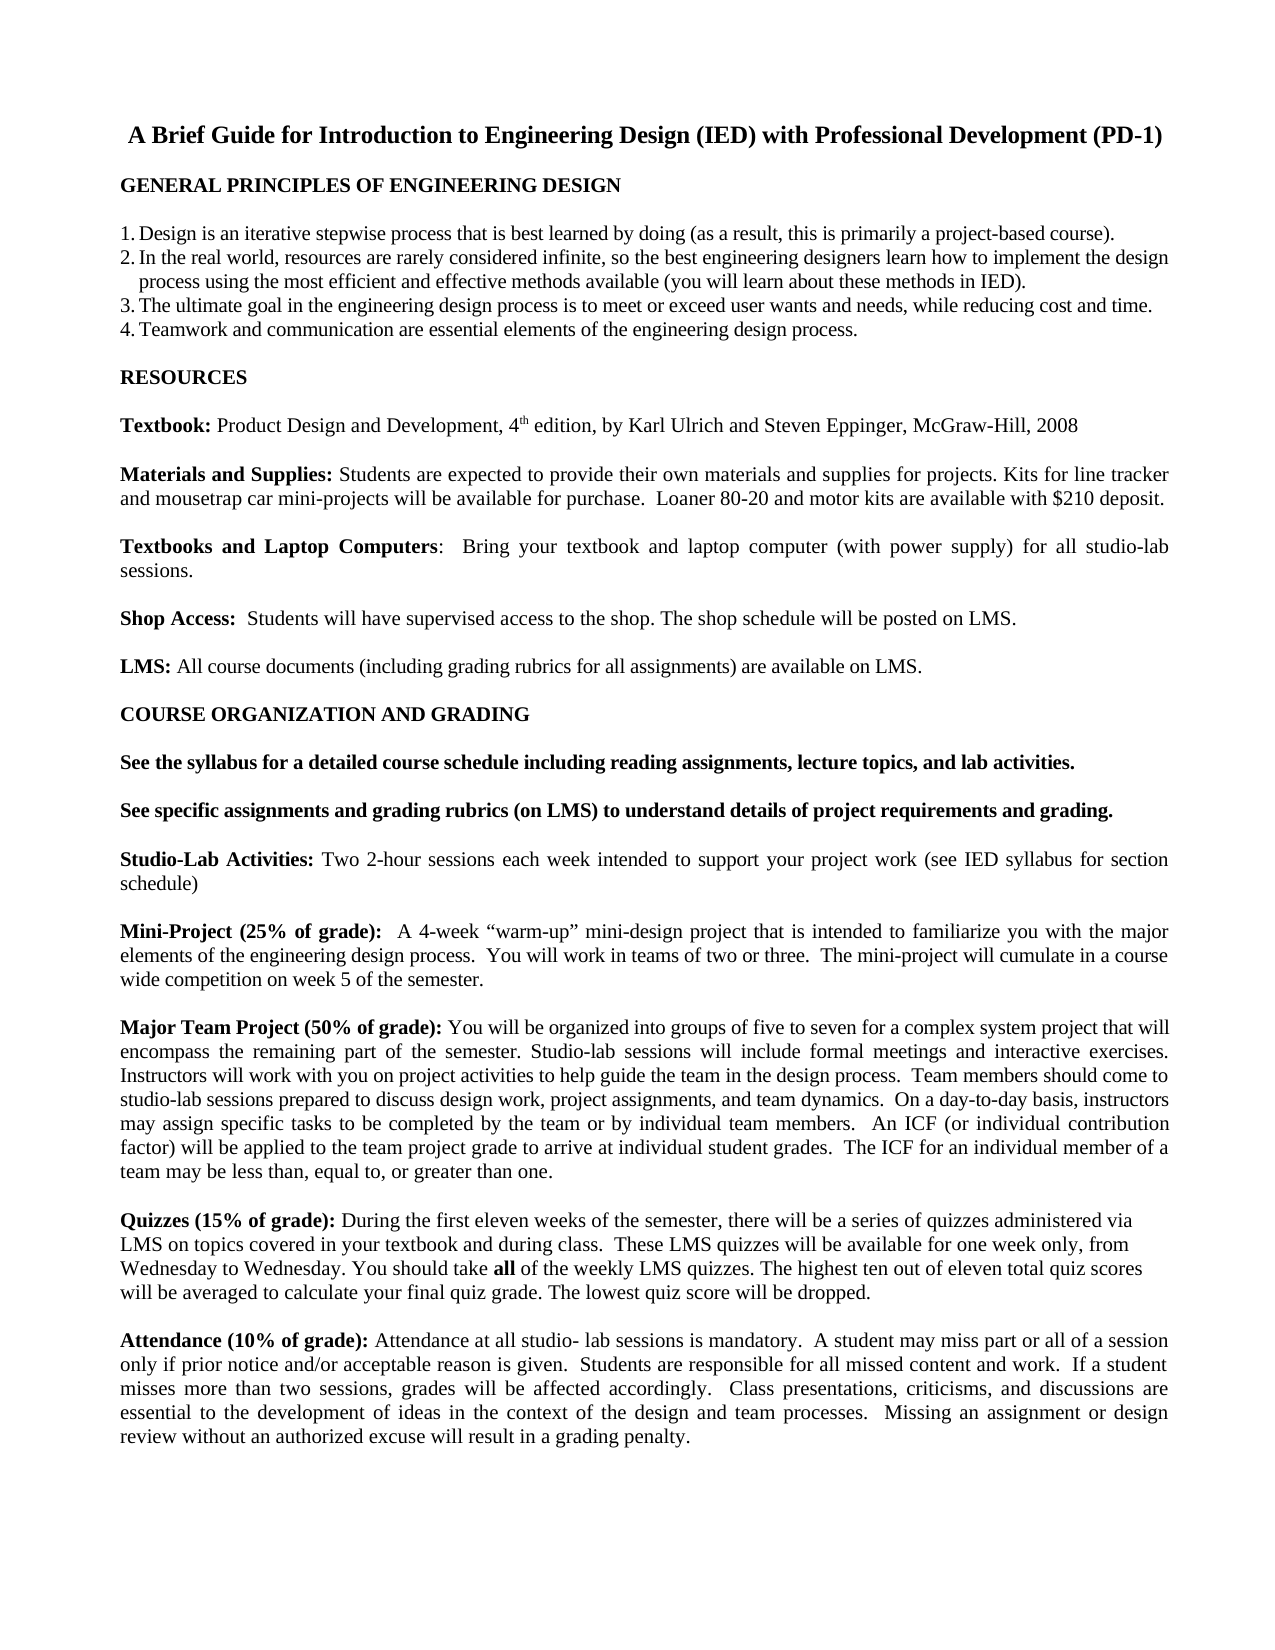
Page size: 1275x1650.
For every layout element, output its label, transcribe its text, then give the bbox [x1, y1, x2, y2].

text Materials and Supplies: Students are expected to provide their own materials and supplies for projects. Kits for line tracker and mousetrap car mini-projects will be available for purchase. Loaner 80-20 and motor kits are available with $210 deposit. [120, 462, 1170, 510]
list Design is an iterative stepwise process that is best learned by doing (as a result, this is primarily a project-based course). [120, 221, 1170, 245]
text Quizzes (15% of grade): During the first eleven weeks of the semester, there will be a series of quizzes administered via LMS on topics covered in your textbook and during class. These LMS quizzes will be available for one week only, from Wednesday to Wednesday. You should take all of the weekly LMS quizzes. The highest ten out of eleven total quiz scores will be averaged to calculate your final quiz grade. The lowest quiz score will be dropped. [120, 1207, 1170, 1304]
text Major Team Project (50% of grade): You will be organized into groups of five to seven for a complex system project that will encompass the remaining part of the semester. Studio-lab sessions will include formal meetings and interactive exercises. Instructors will work with you on project activities to help guide the team in the design process. Team members should come to studio-lab sessions prepared to discuss design work, project assignments, and team dynamics. On a day-to-day basis, instructors may assign specific tasks to be completed by the team or by individual team members. An ICF (or individual contribution factor) will be applied to the team project grade to arrive at individual student grades. The ICF for an individual member of a team may be less than, equal to, or greater than one. [120, 1015, 1170, 1183]
text RESOURCES [120, 365, 1170, 389]
text Studio-Lab Activities: Two 2-hour sessions each week intended to support your project work (see IED syllabus for section schedule) [120, 847, 1170, 895]
text COURSE ORGANIZATION AND GRADING [120, 702, 1170, 726]
text LMS: All course documents (including grading rubrics for all assignments) are available on LMS. [120, 654, 1170, 678]
text Textbooks and Laptop Computers: Bring your textbook and laptop computer (with power supply) for all studio-lab sessions. [120, 534, 1170, 582]
text See specific assignments and grading rubrics (on LMS) to understand details of project requirements and grading. [120, 798, 1170, 822]
text See the syllabus for a detailed course schedule including reading assignments, lecture topics, and lab activities. [120, 750, 1170, 774]
text Shop Access: Students will have supervised access to the shop. The shop schedule will be posted on LMS. [120, 606, 1170, 630]
text Attendance (10% of grade): Attendance at all studio- lab sessions is mandatory. A student may miss part or all of a session only if prior notice and/or acceptable reason is given. Students are responsible for all missed content and work. If a student misses more than two sessions, grades will be affected accordingly. Class presentations, criticisms, and discussions are essential to the development of ideas in the context of the design and team processes. Missing an assignment or design review without an authorized excuse will result in a grading penalty. [120, 1328, 1170, 1448]
text GENERAL PRINCIPLES OF ENGINEERING DESIGN [120, 173, 1170, 197]
text Textbook: Product Design and Development, 4th edition, by Karl Ulrich and Steven Eppinger, McGraw-Hill, 2008 [120, 413, 1170, 437]
list Teamwork and communication are essential elements of the engineering design process. [120, 317, 1170, 341]
list The ultimate goal in the engineering design process is to meet or exceed user wants and needs, while reducing cost and time. [120, 293, 1170, 317]
list In the real world, resources are rarely considered infinite, so the best engineering designers learn how to implement the design process using the most efficient and effective methods available (you will learn about these methods in IED). [120, 245, 1170, 293]
text A Brief Guide for Introduction to Engineering Design (IED) with Professional Development (PD-1) [120, 120, 1170, 149]
text Mini-Project (25% of grade): A 4-week “warm-up” mini-design project that is intended to familiarize you with the major elements of the engineering design process. You will work in teams of two or three. The mini-project will cumulate in a course wide competition on week 5 of the semester. [120, 919, 1170, 991]
